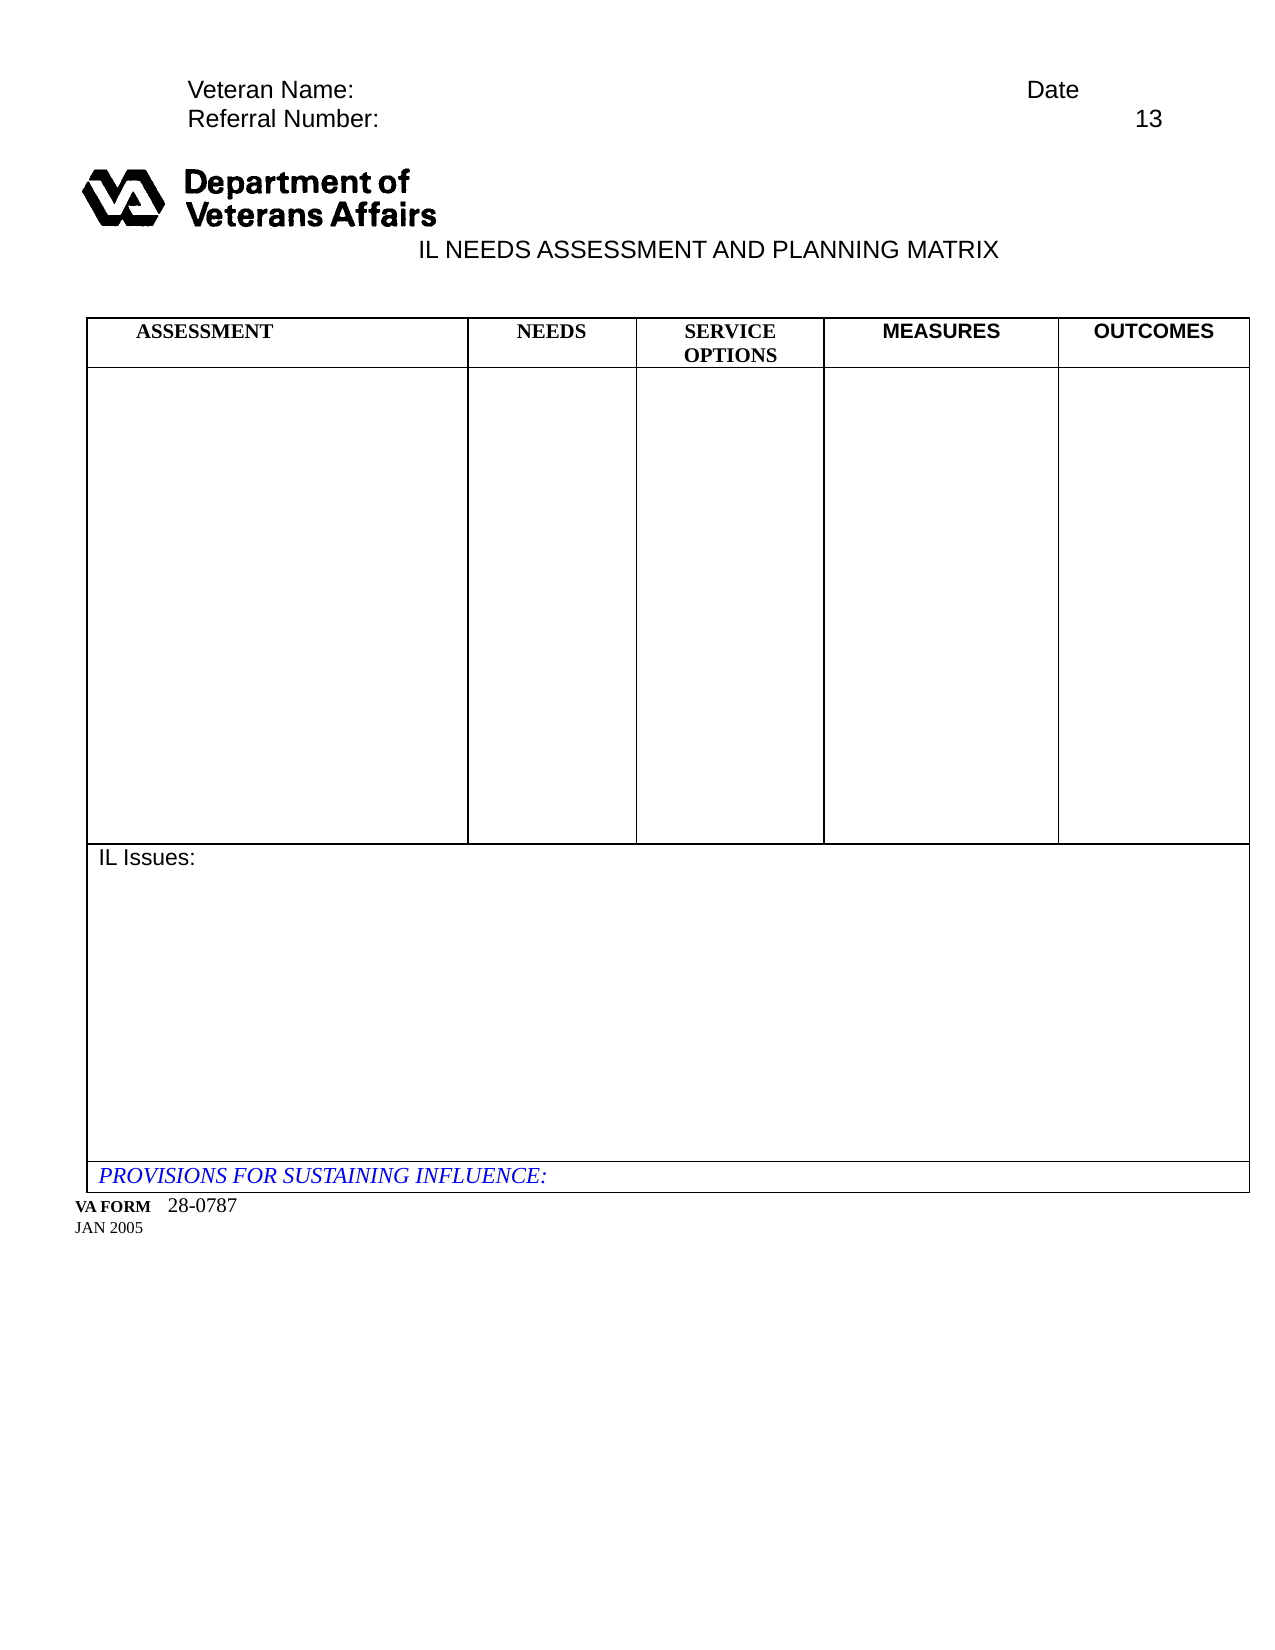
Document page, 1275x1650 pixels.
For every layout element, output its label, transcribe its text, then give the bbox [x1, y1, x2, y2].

table_cell [88, 368, 467, 843]
table_cell PROVISIONS FOR SUSTAINING INFLUENCE: [88, 1162, 1249, 1192]
table_header MEASURES [825, 319, 1058, 367]
table_header ASSESSMENT [88, 319, 467, 367]
text JAN 2005 [75, 1217, 1230, 1237]
text VA FORM 28-0787 [75, 1193, 1230, 1217]
table_cell [1059, 368, 1249, 843]
table_header NEEDS [469, 319, 636, 367]
table_cell [469, 368, 636, 843]
picture [75, 161, 447, 235]
text IL NEEDS ASSESSMENT AND PLANNING MATRIX [187, 235, 1230, 263]
table_cell IL Issues: [88, 845, 1249, 1161]
table_header SERVICE OPTIONS [637, 319, 823, 367]
table_cell [825, 368, 1058, 843]
table_cell [637, 368, 823, 843]
table_header OUTCOMES [1059, 319, 1249, 367]
